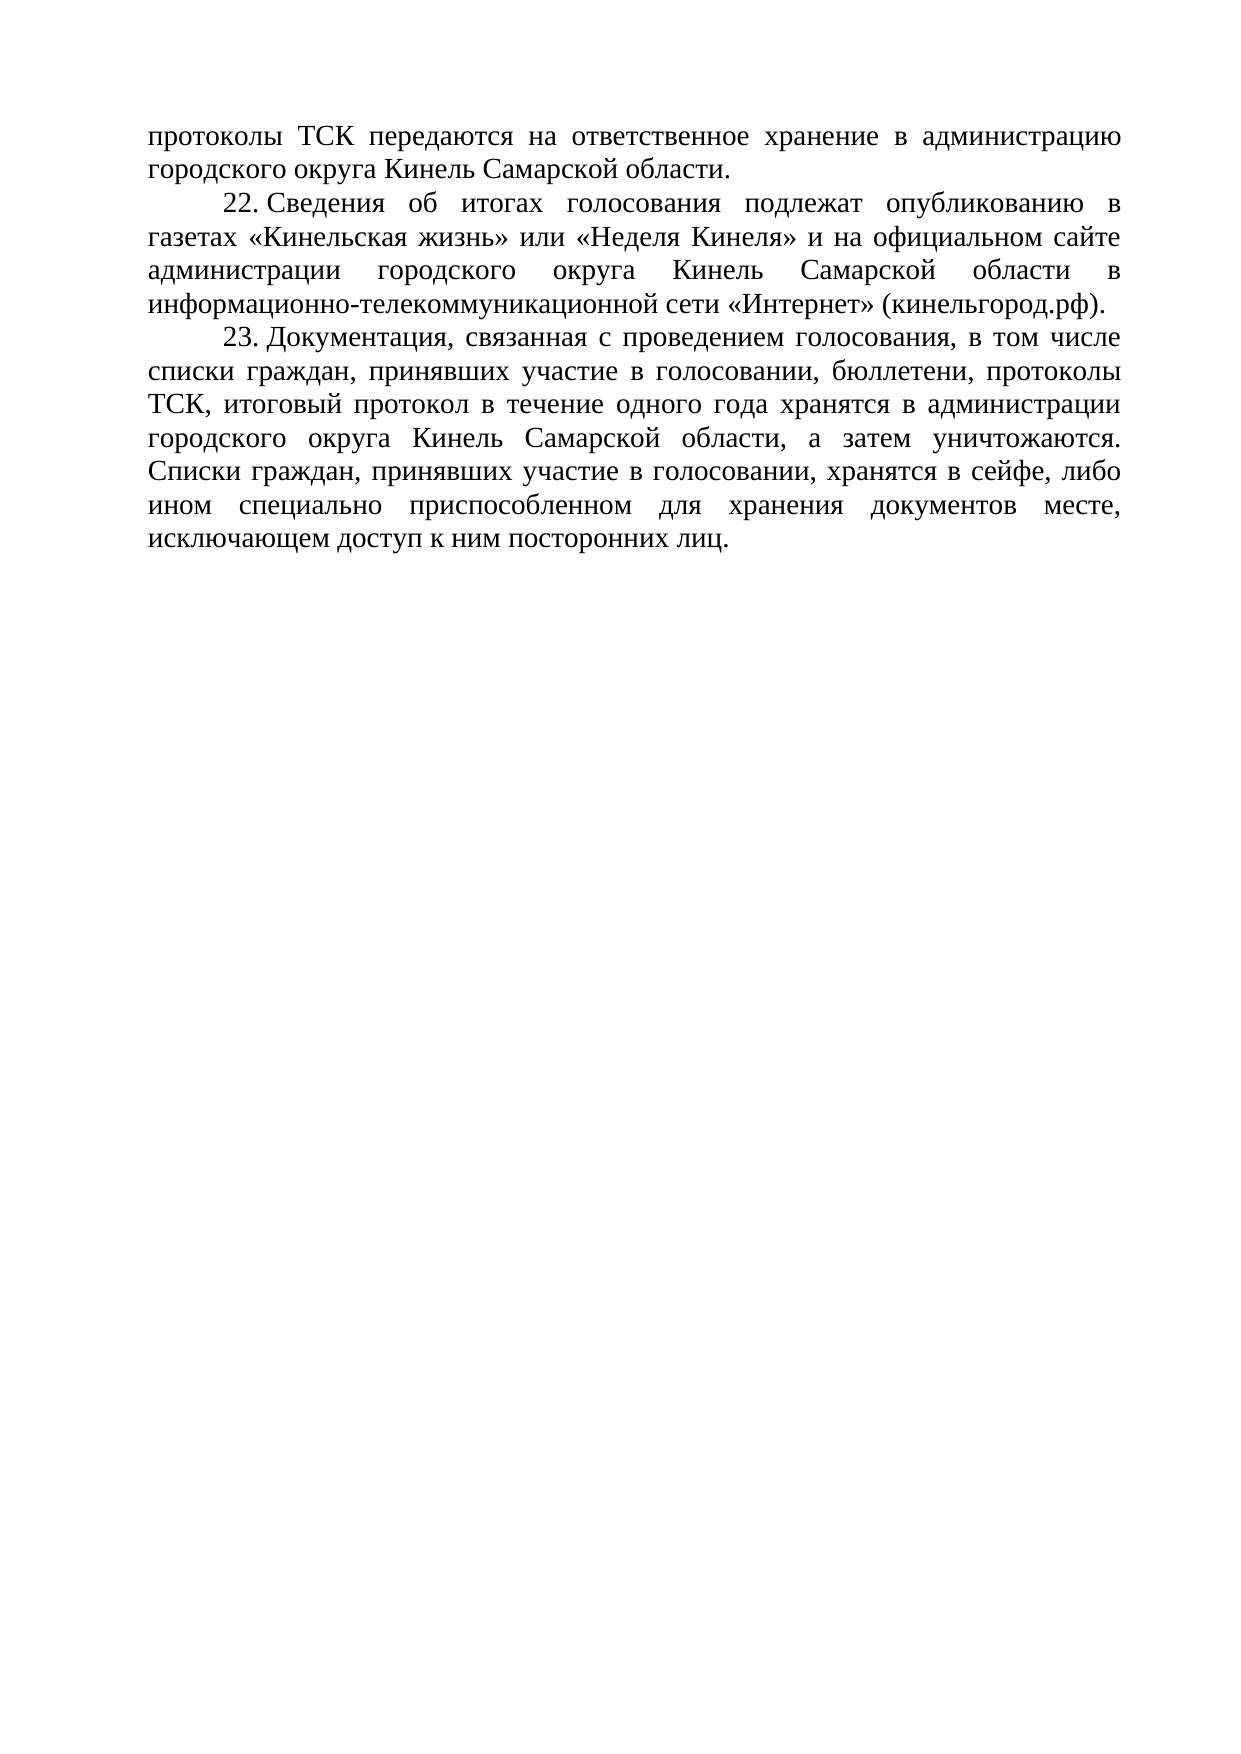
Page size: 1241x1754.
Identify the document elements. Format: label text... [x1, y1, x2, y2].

text 22. Сведения об итогах голосования подлежат опубликованию в газетах «Кинельская жизнь» или «Неделя Кинеля» и на официальном сайте администрации городского округа Кинель Самарской области в информационно-телекоммуникационной сети «Интернет» (кинельгород.рф). [148, 185, 1122, 319]
text 23. Документация, связанная с проведением голосования, в том числе списки граждан, принявших участие в голосовании, бюллетени, протоколы ТСК, итоговый протокол в течение одного года хранятся в администрации городского округа Кинель Самарской области, а затем уничтожаются. Списки граждан, принявших участие в голосовании, хранятся в сейфе, либо ином специально приспособленном для хранения документов месте, исключающем доступ к ним посторонних лиц. [148, 319, 1122, 554]
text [148, 118, 1122, 185]
